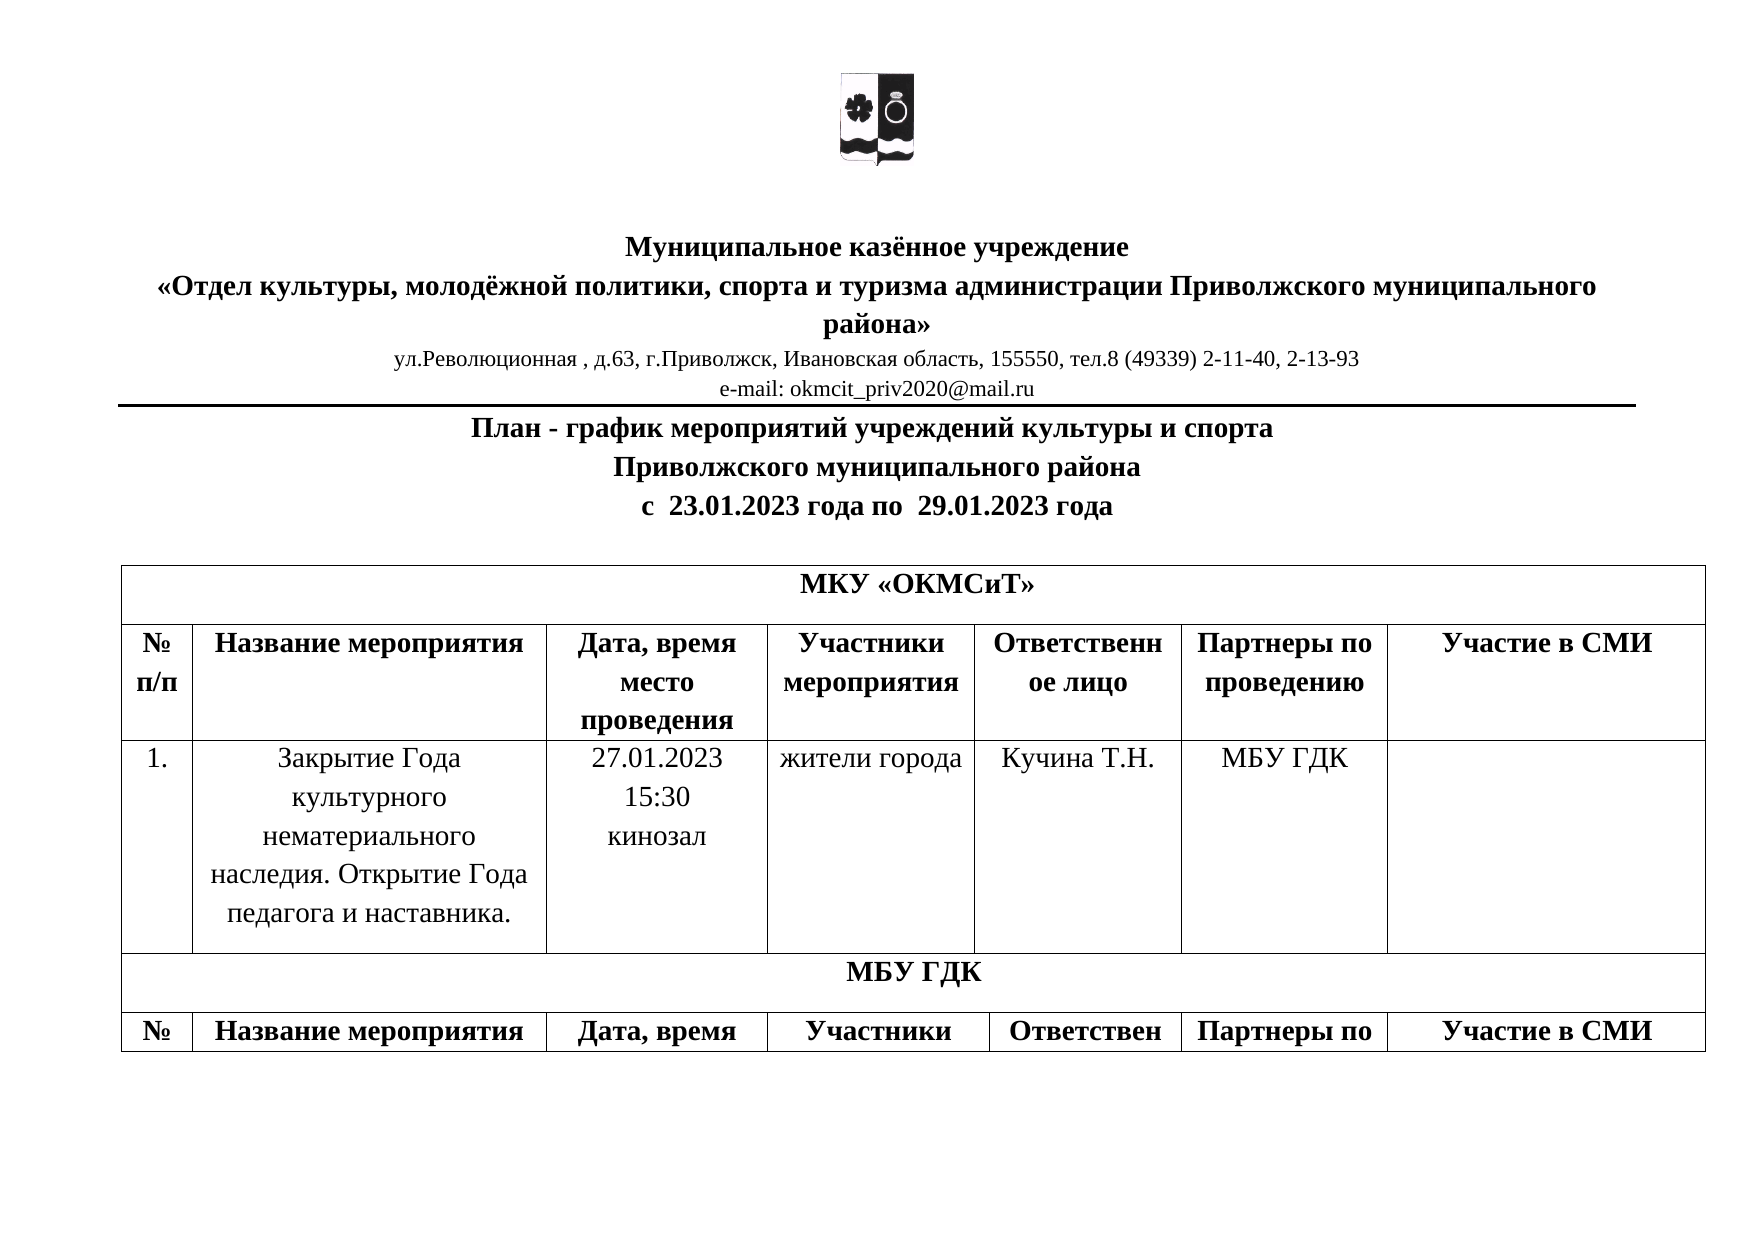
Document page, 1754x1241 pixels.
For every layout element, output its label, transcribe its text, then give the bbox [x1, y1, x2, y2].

table_cell Участие в СМИ [1388, 1013, 1705, 1051]
text План - график мероприятий учреждений культуры и спорта [0, 411, 1636, 444]
table_cell МБУ ГДК [122, 954, 1705, 1012]
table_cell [1182, 1013, 1387, 1051]
table_cell № п/п [122, 625, 192, 739]
table_cell № п/п [122, 1013, 192, 1051]
text Муниципальное казённое учреждение [118, 229, 1636, 263]
table_cell жители города [768, 741, 974, 953]
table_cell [547, 1013, 767, 1051]
table_cell Дата, время место проведения [547, 625, 767, 739]
table_cell МБУ ГДК [1182, 741, 1387, 953]
text ул.Революционная , д.63, г.Приволжск, Ивановская область, 155550, тел.8 (49339) 2-11-40, 2-13-93 [118, 345, 1636, 371]
picture [840, 73, 914, 166]
table_header МКУ «ОКМСиТ» [122, 566, 1705, 624]
table_cell 27.01.2023 15:30 кинозал [547, 741, 767, 953]
text Приволжского муниципального района [118, 449, 1636, 483]
table_cell Участие в СМИ [1388, 625, 1705, 739]
table_cell [1388, 741, 1705, 953]
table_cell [193, 1013, 546, 1051]
table_cell Закрытие Года культурного нематериального наследия. Открытие Года педагога и наставника. [193, 741, 546, 953]
table_cell Кучина Т.Н. [975, 741, 1181, 953]
table_cell Партнеры по проведению [1182, 625, 1387, 739]
table_cell Участники мероприятия [768, 625, 974, 739]
table_cell Название мероприятия [193, 625, 546, 739]
table_cell Ответственное лицо [975, 625, 1181, 739]
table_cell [768, 1013, 989, 1051]
text e-mail: okmcit_priv2020@mail.ru [118, 375, 1636, 404]
table_cell Ответственное лицо [990, 1013, 1181, 1051]
text с 23.01.2023 года по 29.01.2023 года [118, 488, 1636, 521]
table_cell 1. [122, 741, 192, 953]
text «Отдел культуры, молодёжной политики, спорта и туризма администрации Приволжского муниципального района» [118, 268, 1636, 340]
